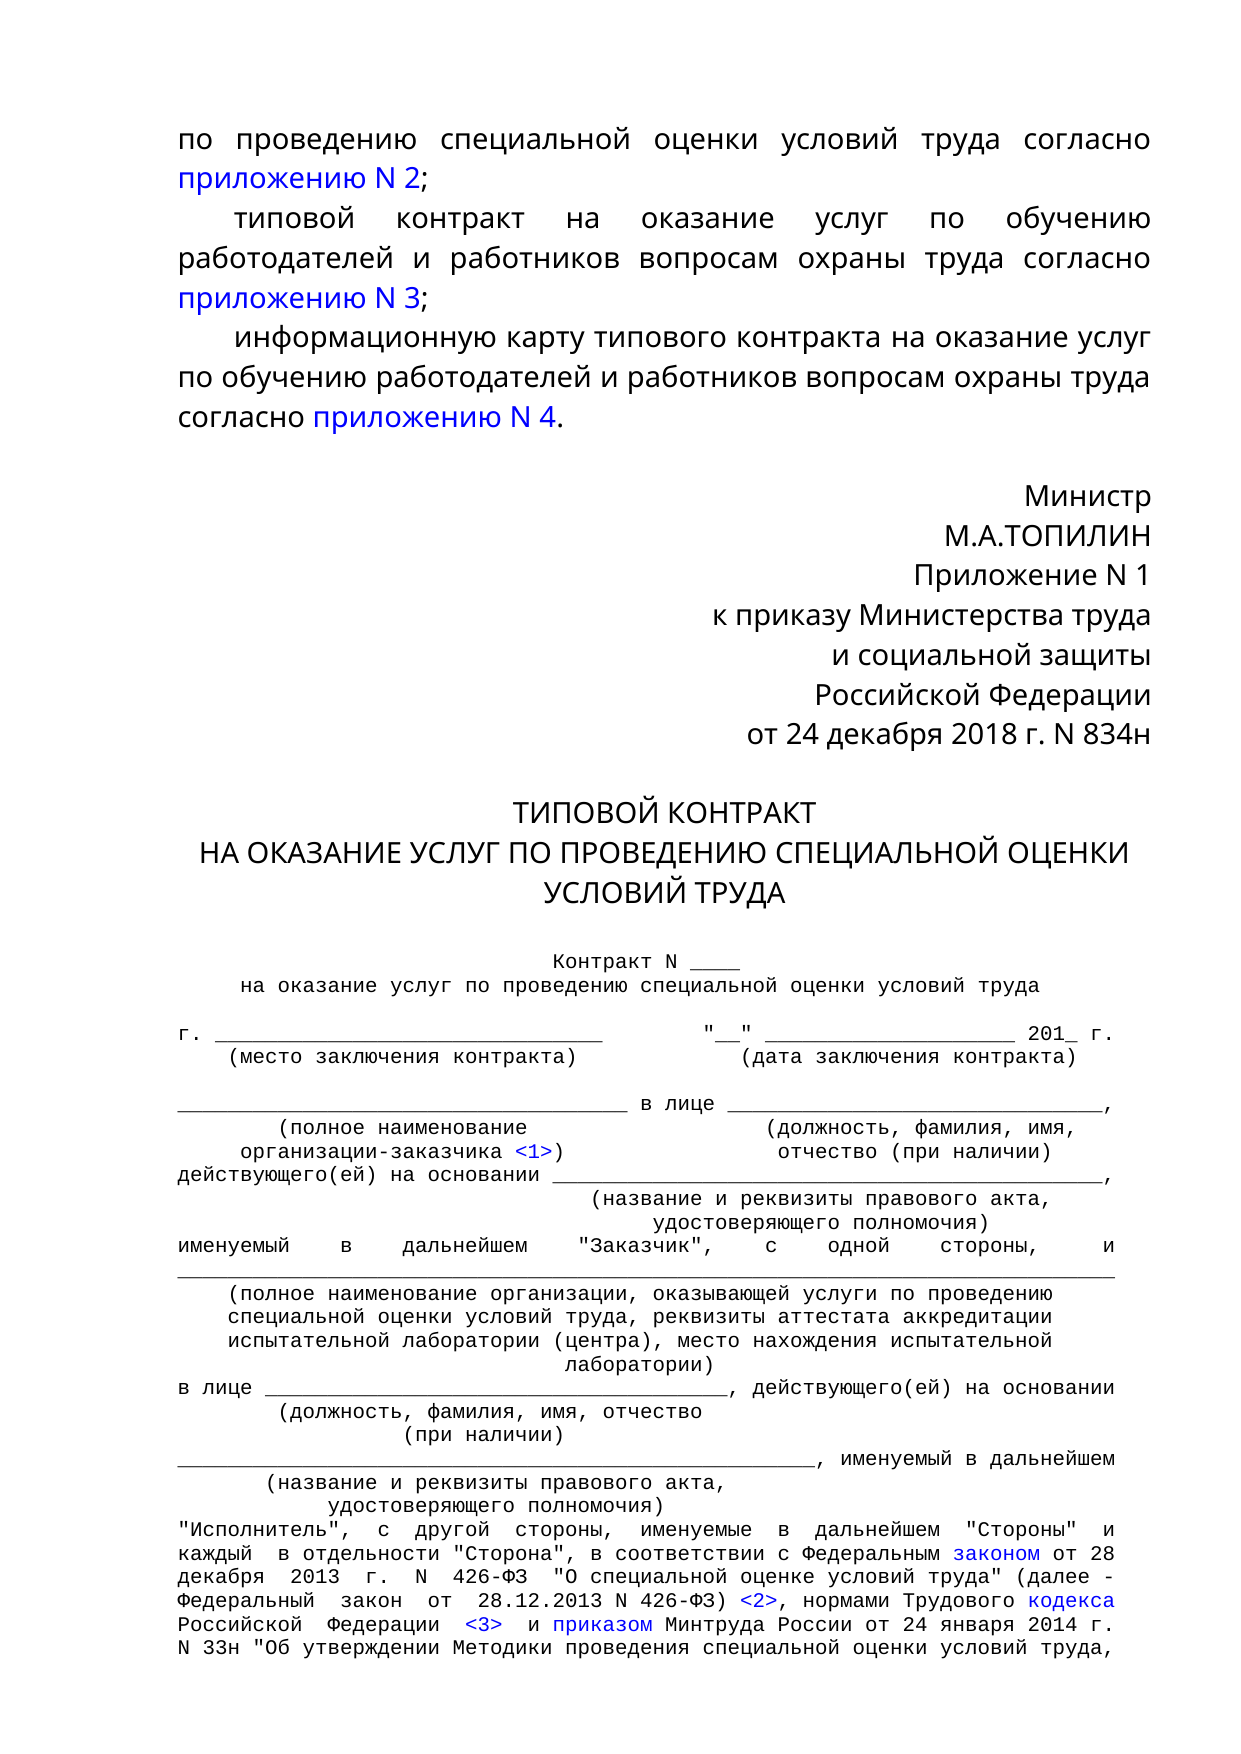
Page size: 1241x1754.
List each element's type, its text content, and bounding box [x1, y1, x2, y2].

text "Исполнитель", с другой стороны, именуемые в дальнейшем "Стороны" и [177, 1519, 1152, 1543]
text (название и реквизиты правового акта, [177, 1472, 1152, 1495]
text ____________________________________ в лице ______________________________, [177, 1093, 1152, 1117]
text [177, 118, 1152, 197]
text удостоверяющего полномочия) [177, 1212, 1152, 1235]
text от 24 декабря 2018 г. N 834н [177, 713, 1152, 753]
text Приложение N 1 [177, 555, 1152, 594]
text организации-заказчика <1>) отчество (при наличии) [177, 1141, 1152, 1164]
text (полное наименование организации, оказывающей услуги по проведению [177, 1283, 1152, 1306]
text НА ОКАЗАНИЕ УСЛУГ ПО ПРОВЕДЕНИЮ СПЕЦИАЛЬНОЙ ОЦЕНКИ [177, 832, 1152, 872]
text декабря 2013 г. N 426-ФЗ "О специальной оценке условий труда" (далее - [177, 1566, 1152, 1590]
text типовой контракт на оказание услуг по обучению работодателей и работников вопросам охраны труда согласно приложению N 3; [177, 197, 1152, 317]
text к приказу Министерства труда [177, 594, 1152, 634]
text N 33н "Об утверждении Методики проведения специальной оценки условий труда, [177, 1637, 1152, 1661]
text действующего(ей) на основании ____________________________________________, [177, 1164, 1152, 1188]
text Федеральный закон от 28.12.2013 N 426-ФЗ) <2>, нормами Трудового кодекса [177, 1590, 1152, 1614]
text УСЛОВИЙ ТРУДА [177, 872, 1152, 912]
text (название и реквизиты правового акта, [177, 1188, 1152, 1212]
text ___________________________________________________________________________ [177, 1259, 1152, 1283]
text каждый в отдельности "Сторона", в соответствии с Федеральным законом от 28 [177, 1543, 1152, 1566]
text испытательной лаборатории (центра), место нахождения испытательной [177, 1330, 1152, 1353]
text Российской Федерации [177, 674, 1152, 713]
text Контракт N ____ [177, 952, 1152, 975]
text и социальной защиты [177, 634, 1152, 674]
text ТИПОВОЙ КОНТРАКТ [177, 793, 1152, 832]
text специальной оценки условий труда, реквизиты аттестата аккредитации [177, 1306, 1152, 1330]
text информационную карту типового контракта на оказание услуг по обучению работодателей и работников вопросам охраны труда согласно приложению N 4. [177, 317, 1152, 436]
text (место заключения контракта) (дата заключения контракта) [177, 1046, 1152, 1070]
text (должность, фамилия, имя, отчество [177, 1401, 1152, 1424]
text М.А.ТОПИЛИН [177, 515, 1152, 555]
text (при наличии) [177, 1424, 1152, 1448]
text (полное наименование (должность, фамилия, имя, [177, 1117, 1152, 1141]
text удостоверяющего полномочия) [177, 1495, 1152, 1519]
text в лице _____________________________________, действующего(ей) на основании [177, 1377, 1152, 1401]
text ___________________________________________________, именуемый в дальнейшем [177, 1448, 1152, 1472]
text лаборатории) [177, 1353, 1152, 1377]
text на оказание услуг по проведению специальной оценки условий труда [177, 975, 1152, 999]
text г. _______________________________ "__" ____________________ 201_ г. [177, 1022, 1152, 1046]
text Российской Федерации <3> и приказом Минтруда России от 24 января 2014 г. [177, 1614, 1152, 1637]
text именуемый в дальнейшем "Заказчик", с одной стороны, и [177, 1235, 1152, 1259]
text Министр [177, 475, 1152, 515]
